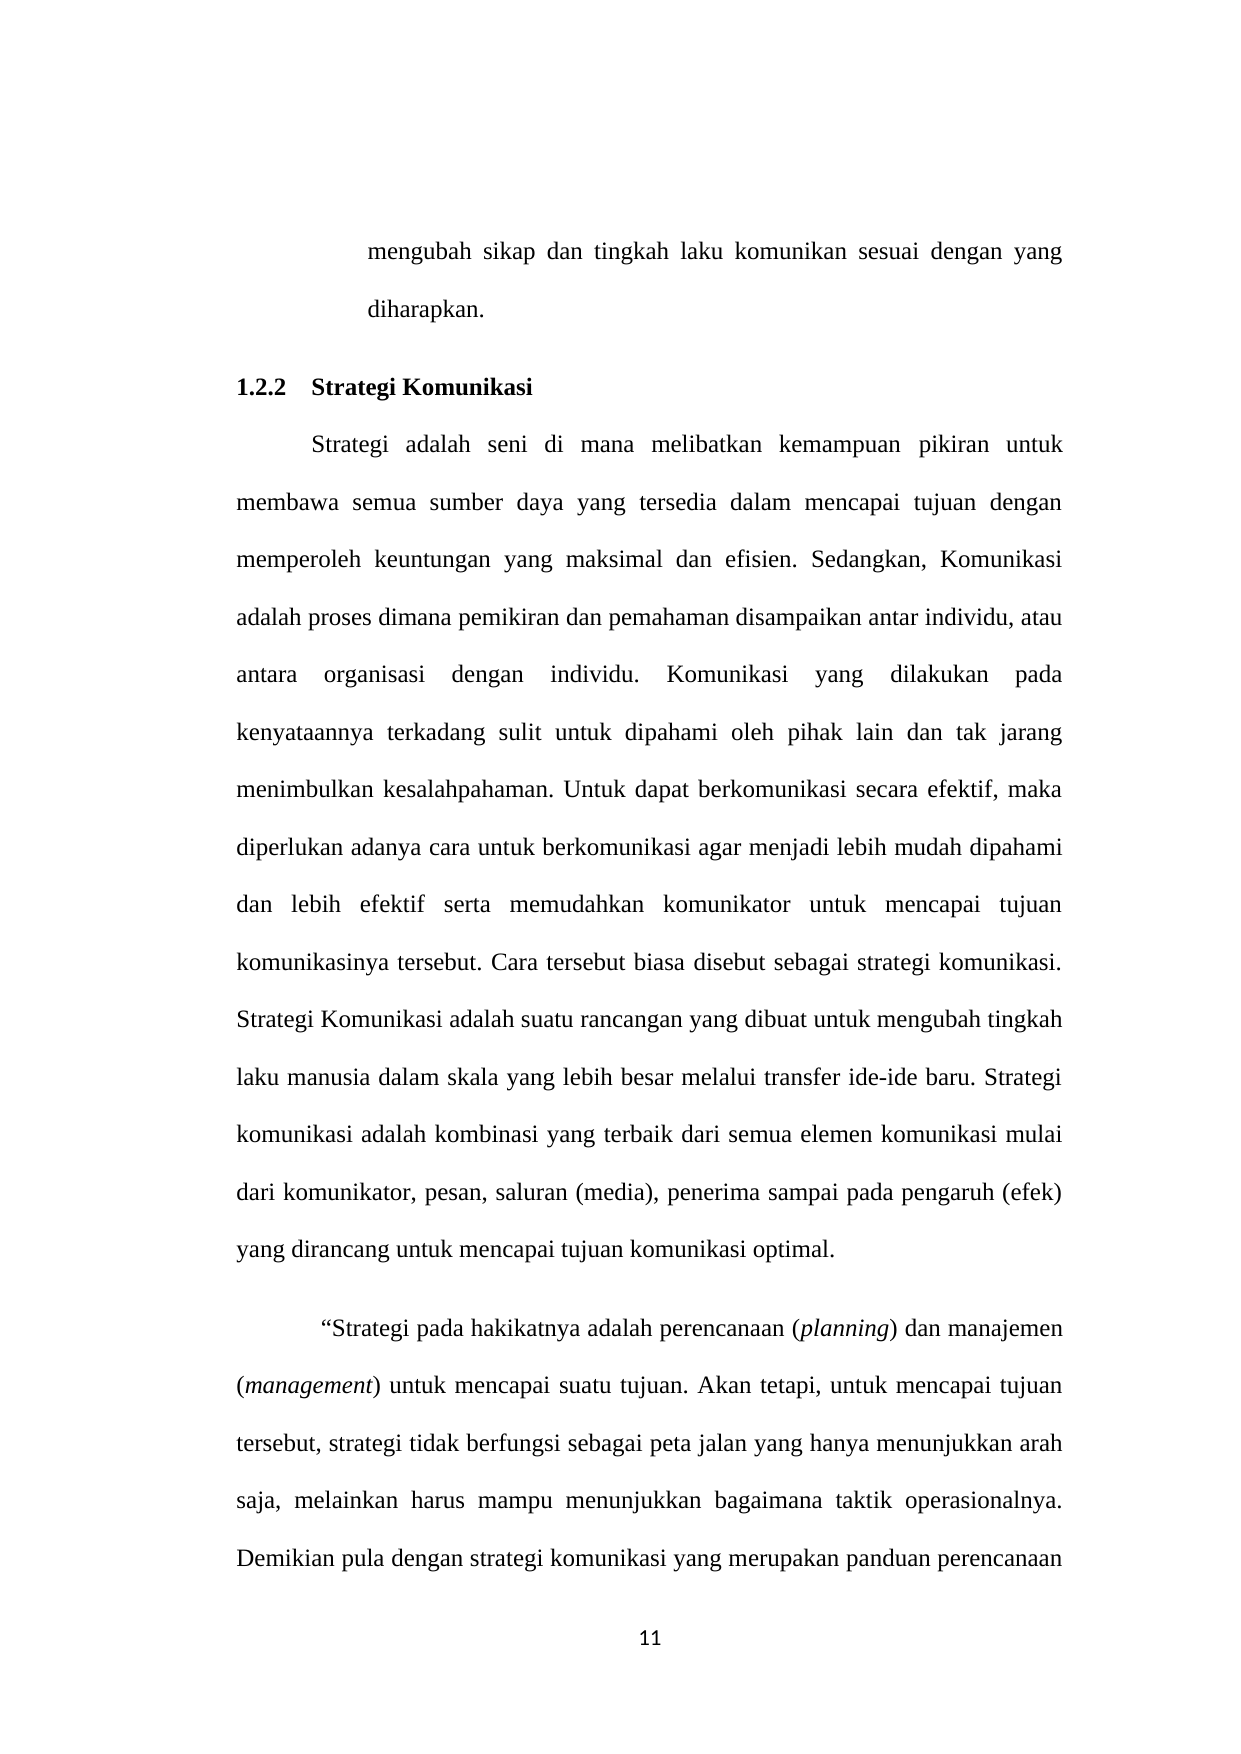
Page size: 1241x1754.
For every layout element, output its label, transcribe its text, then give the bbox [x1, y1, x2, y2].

text Strategi adalah seni di mana melibatkan kemampuan pikiran untuk membawa semua sumber daya yang tersedia dalam mencapai tujuan dengan memperoleh keuntungan yang maksimal dan efisien. Sedangkan, Komunikasi adalah proses dimana pemikiran dan pemahaman disampaikan antar individu, atau antara organisasi dengan individu. Komunikasi yang dilakukan pada kenyataannya terkadang sulit untuk dipahami oleh pihak lain dan tak jarang menimbulkan kesalahpahaman. Untuk dapat berkomunikasi secara efektif, maka diperlukan adanya cara untuk berkomunikasi agar menjadi lebih mudah dipahami dan lebih efektif serta memudahkan komunikator untuk mencapai tujuan komunikasinya tersebut. Cara tersebut biasa disebut sebagai strategi komunikasi. Strategi Komunikasi adalah suatu rancangan yang dibuat untuk mengubah tingkah laku manusia dalam skala yang lebih besar melalui transfer ide-ide baru. Strategi komunikasi adalah kombinasi yang terbaik dari semua elemen komunikasi mulai dari komunikator, pesan, saluran (media), penerima sampai pada pengaruh (efek) yang dirancang untuk mencapai tujuan komunikasi optimal. [236, 429, 1063, 1263]
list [367, 236, 1063, 322]
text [236, 1313, 1063, 1572]
subtitle Strategi Komunikasi [236, 372, 1063, 401]
